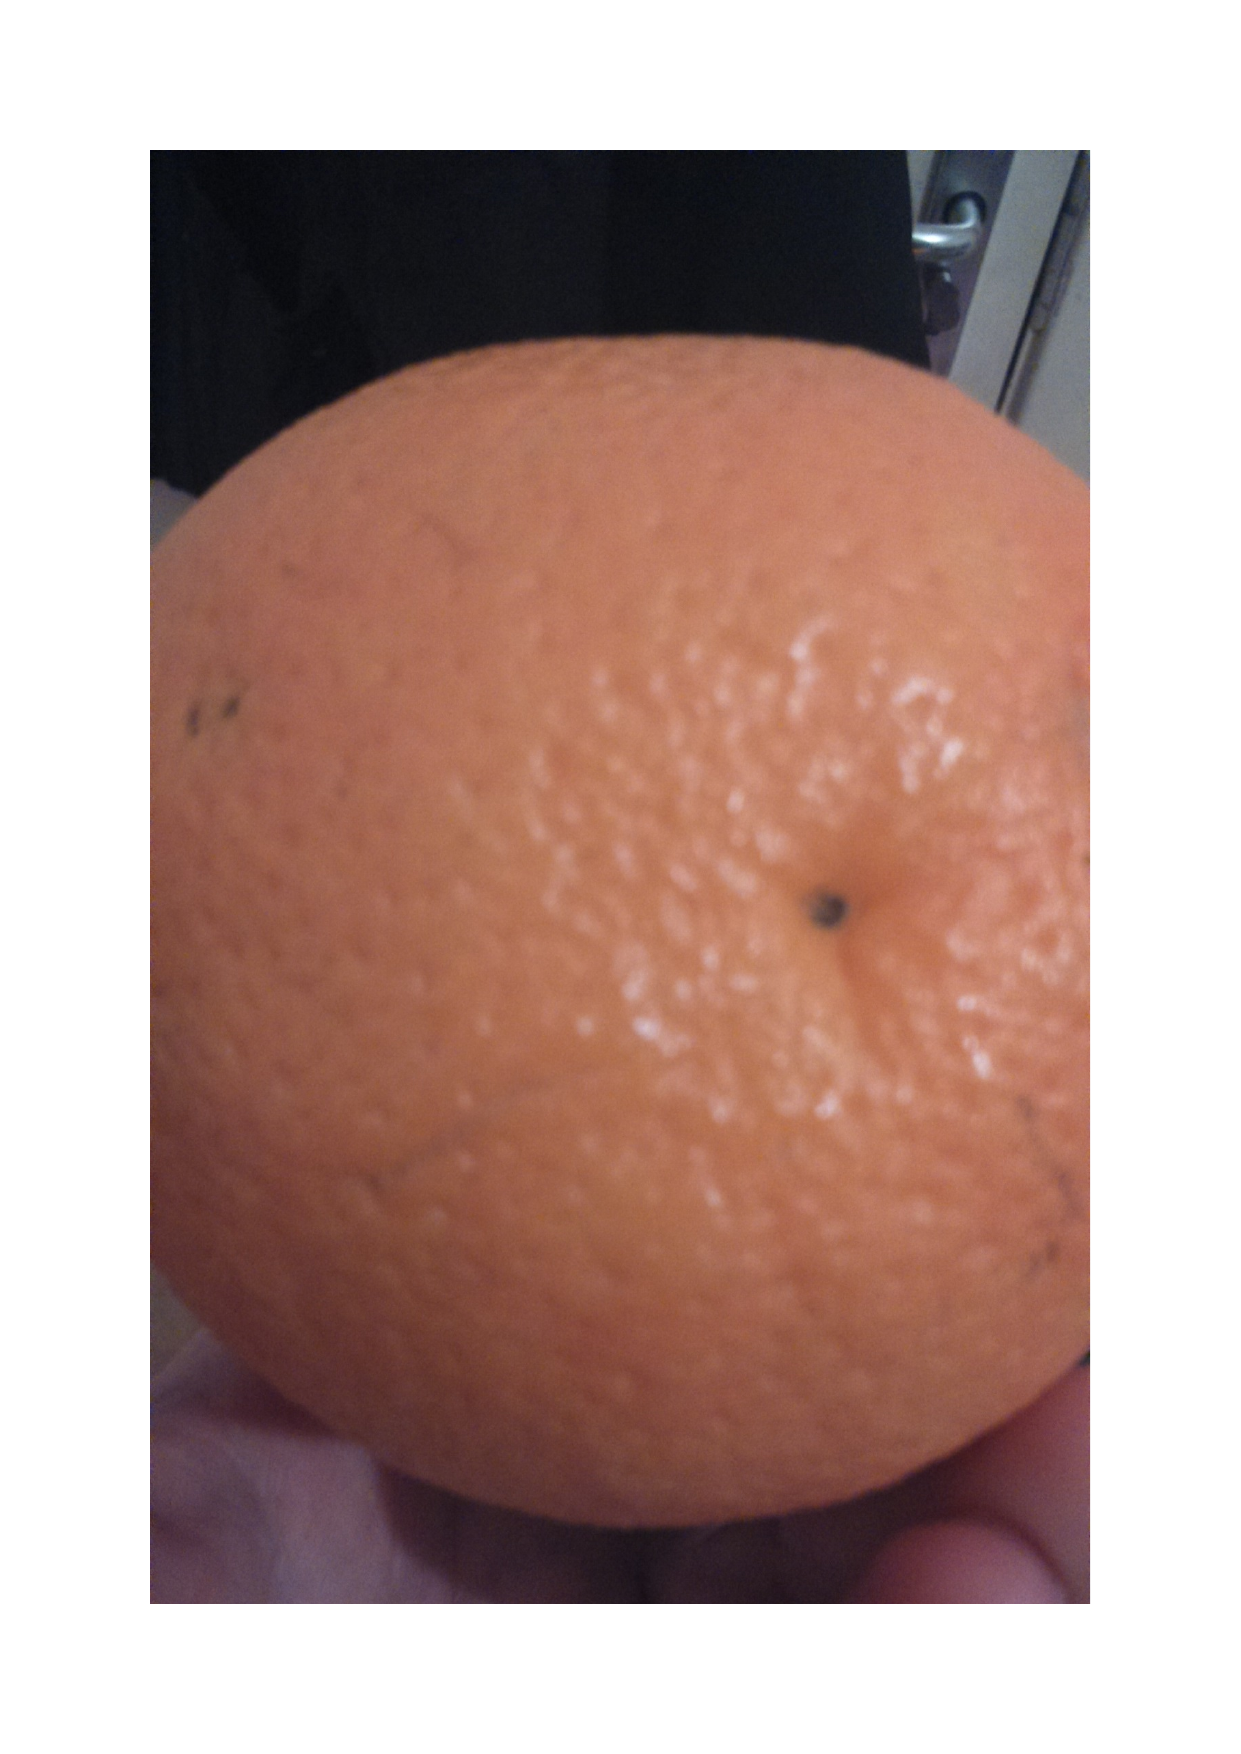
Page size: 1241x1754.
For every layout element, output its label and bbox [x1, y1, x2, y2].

picture [150, 150, 1091, 1604]
